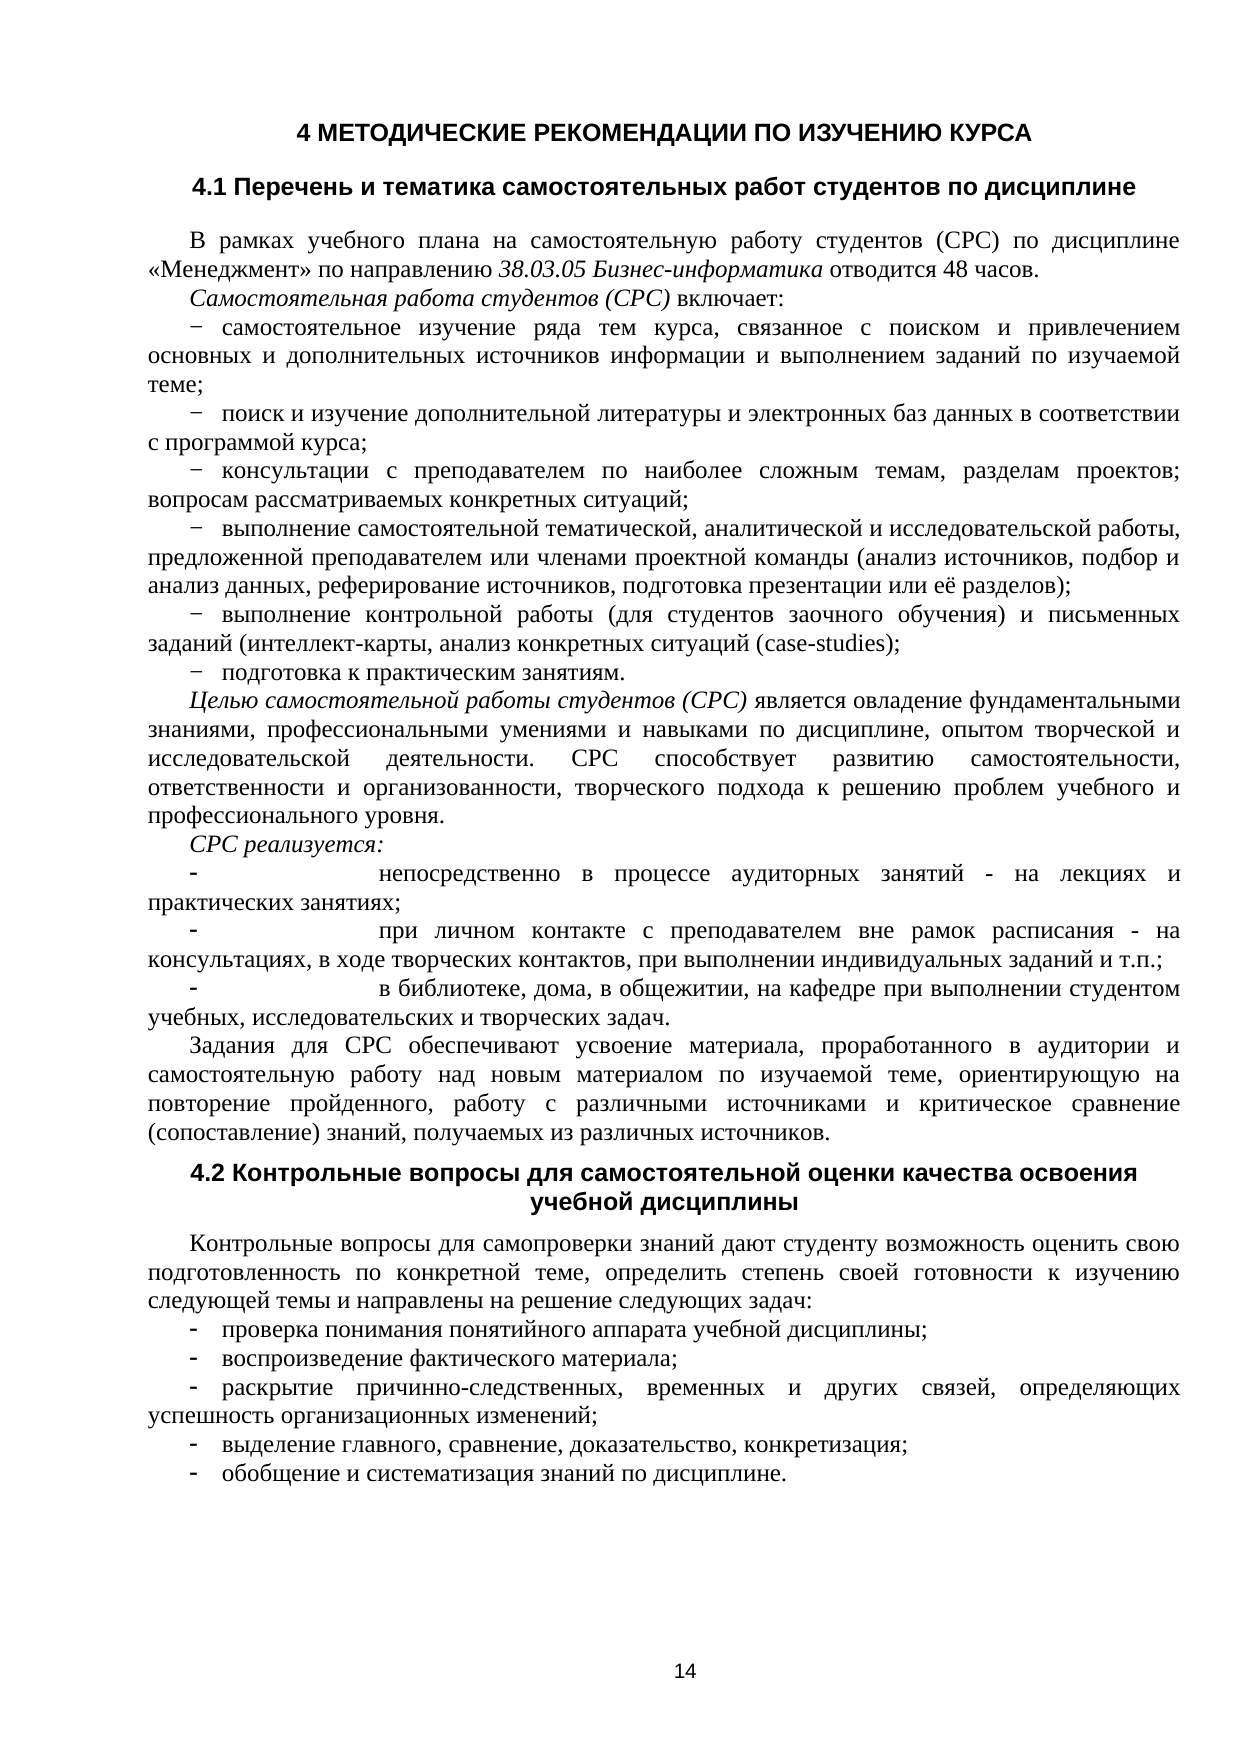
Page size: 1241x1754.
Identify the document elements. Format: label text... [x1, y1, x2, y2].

list выполнение контрольной работы (для студентов заочного обучения) и письменных заданий (интеллект-карты, анализ конкретных ситуаций (case-studies); [148, 599, 1181, 657]
list подготовка к практическим занятиям. [148, 657, 1181, 686]
text Самостоятельная работа студентов (СРС) включает: [148, 283, 1181, 312]
text Контрольные вопросы для самопроверки знаний дают студенту возможность оценить свою подготовленность по конкретной теме, определить степень своей готовности к изучению следующей темы и направлены на решение следующих задач: [148, 1228, 1181, 1314]
list 4.1 Перечень и тематика самостоятельных работ студентов по дисциплине [148, 172, 1181, 201]
list непосредственно в процессе аудиторных занятий - на лекциях и практических занятиях; [148, 858, 1181, 916]
list поиск и изучение дополнительной литературы и электронных баз данных в соответствии с программой курса; [148, 398, 1181, 456]
text В рамках учебного плана на самостоятельную работу студентов (СРС) по дисциплине «Менеджмент» по направлению 38.03.05 Бизнес-информатика отводится 48 часов. [148, 226, 1181, 283]
list выполнение самостоятельной тематической, аналитической и исследовательской работы, предложенной преподавателем или членами проектной команды (анализ источников, подбор и анализ данных, реферирование источников, подготовка презентации или её разделов); [148, 513, 1181, 599]
list в библиотеке, дома, в общежитии, на кафедре при выполнении студентом учебных, исследовательских и творческих задач. [148, 973, 1181, 1031]
text Целью самостоятельной работы студентов (СРС) является овладение фундаментальными знаниями, профессиональными умениями и навыками по дисциплине, опытом творческой и исследовательской деятельности. СРС способствует развитию самостоятельности, ответственности и организованности, творческого подхода к решению проблем учебного и профессионального уровня. [148, 686, 1181, 829]
list обобщение и систематизация знаний по дисциплине. [148, 1458, 1181, 1487]
list выделение главного, сравнение, доказательство, конкретизация; [148, 1429, 1181, 1458]
text СРС реализуется: [148, 829, 1181, 858]
list раскрытие причинно-следственных, временных и других связей, определяющих успешность организационных изменений; [148, 1372, 1181, 1429]
list проверка понимания понятийного аппарата учебной дисциплины; [148, 1314, 1181, 1343]
text 4 МЕТОДИЧЕСКИЕ РЕКОМЕНДАЦИИ ПО ИЗУЧЕНИЮ КУРСА [148, 118, 1181, 147]
text 4.2 Контрольные вопросы для самостоятельной оценки качества освоения [148, 1158, 1181, 1187]
list самостоятельное изучение ряда тем курса, связанное с поиском и привлечением основных и дополнительных источников информации и выполнением заданий по изучаемой теме; [148, 312, 1181, 398]
list консультации с преподавателем по наиболее сложным темам, разделам проектов; вопросам рассматриваемых конкретных ситуаций; [148, 456, 1181, 513]
list при личном контакте с преподавателем вне рамок расписания - на консультациях, в ходе творческих контактов, при выполнении индивидуальных заданий и т.п.; [148, 916, 1181, 973]
list воспроизведение фактического материала; [148, 1343, 1181, 1372]
text учебной дисциплины [148, 1187, 1181, 1216]
text Задания для СРС обеспечивают усвоение материала, проработанного в аудитории и самостоятельную работу над новым материалом по изучаемой теме, ориентирующую на повторение пройденного, работу с различными источниками и критическое сравнение (сопоставление) знаний, получаемых из различных источников. [148, 1031, 1181, 1146]
